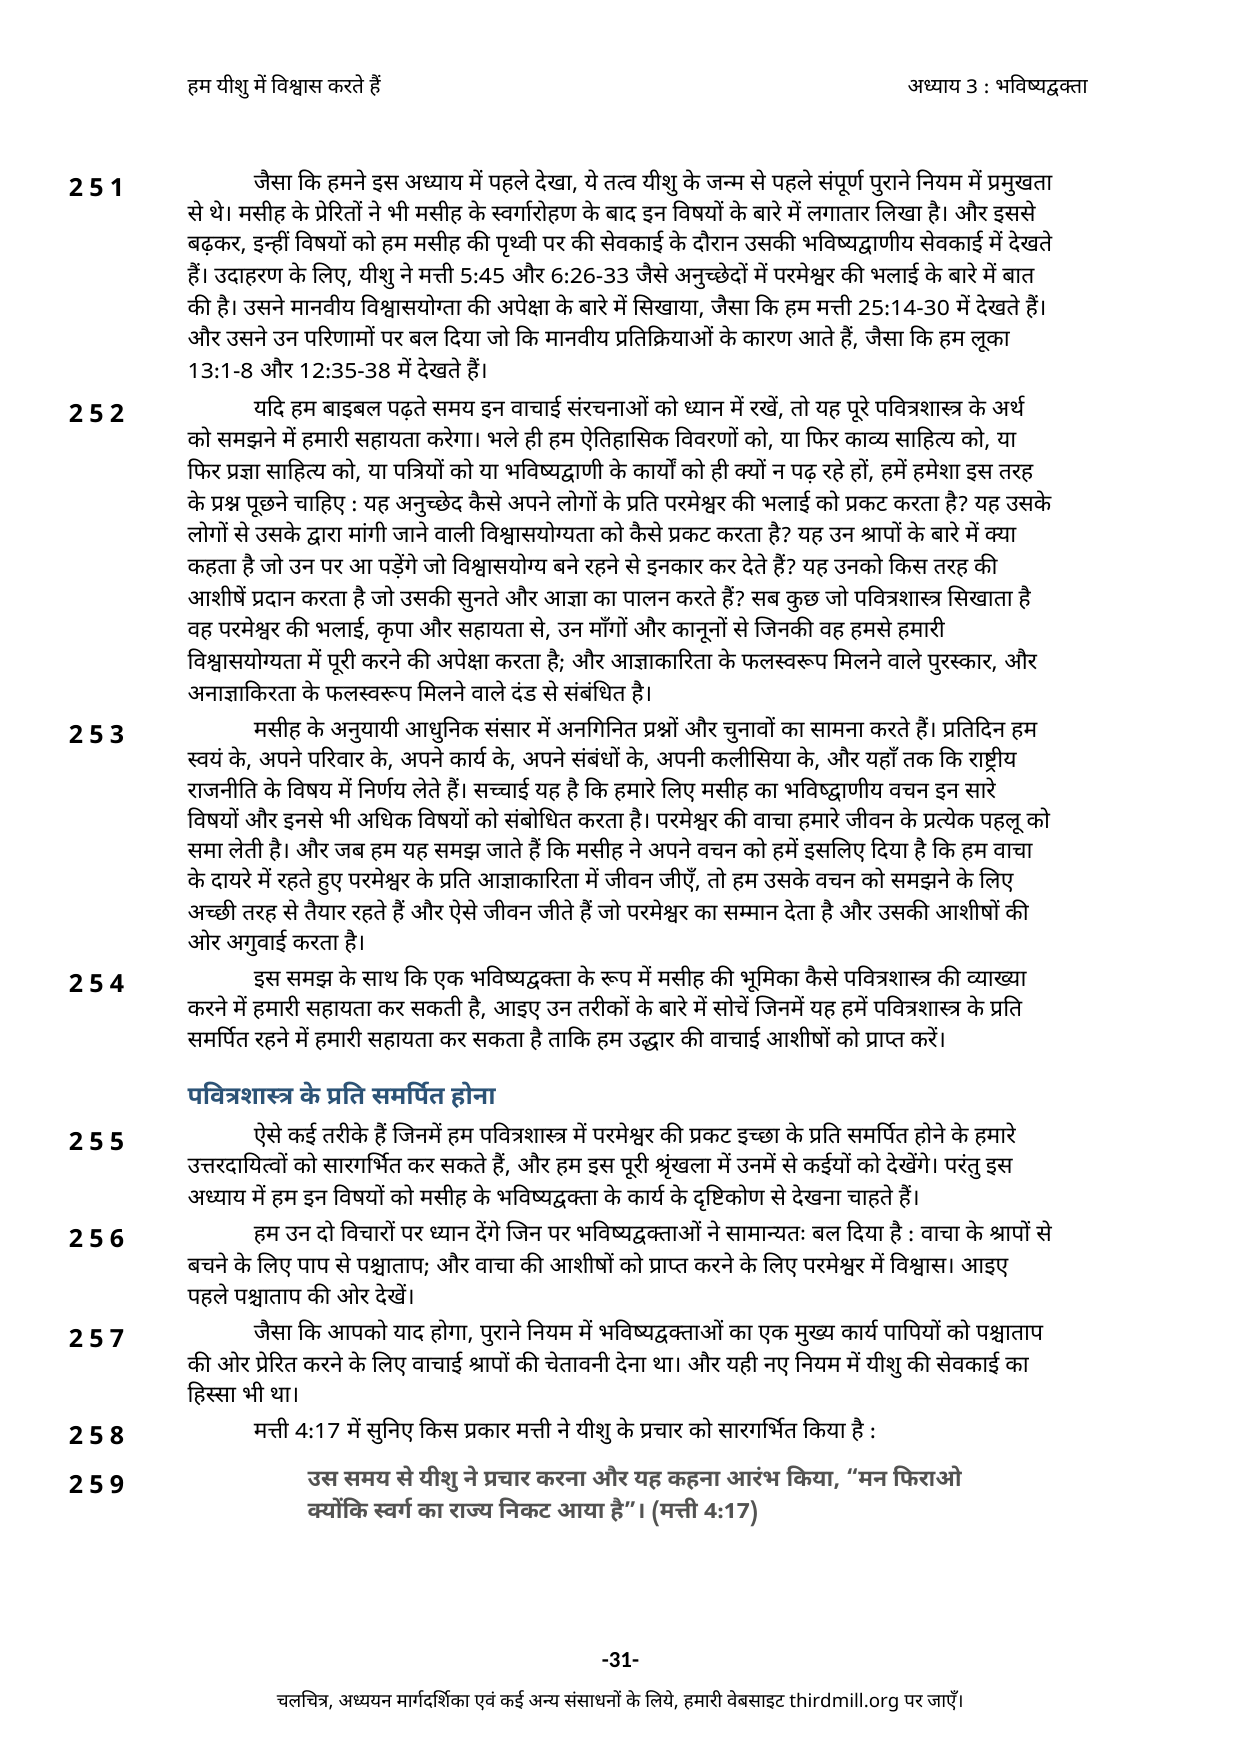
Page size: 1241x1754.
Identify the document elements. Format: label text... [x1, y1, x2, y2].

text जैसा कि हमने इस अध्याय में पहले देखा, ये तत्व यीशु के जन्म से पहले संपूर्ण पुराने नियम में प्रमुखता से थे। मसीह के प्रेरितों ने भी मसीह के स्वर्गारोहण के बाद इन विषयों के बारे में लगातार लिखा है। और इससे बढ़कर, इन्हीं विषयों को हम मसीह की पृथ्वी पर की सेवकाई के दौरान उसकी भविष्यद्वाणीय सेवकाई में देखते हैं। उदाहरण के लिए, यीशु ने मत्ती 5:45 और 6:26-33 जैसे अनुच्छेदों में परमेश्वर की भलाई के बारे में बात की है। उसने मानवीय विश्वासयोग्ता की अपेक्षा के बारे में सिखाया, जैसा कि हम मत्ती 25:14-30 में देखते हैं। और उसने उन परिणामों पर बल दिया जो कि मानवीय प्रतिक्रियाओं के कारण आते हैं, जैसा कि हम लूका 13:1-8 और 12:35-38 में देखते हैं। [187, 169, 1053, 389]
text यदि हम बाइबल पढ़ते समय इन वाचाई संरचनाओं को ध्यान में रखें, तो यह पूरे पवित्रशास्त्र के अर्थ को समझने में हमारी सहायता करेगा। भले ही हम ऐतिहासिक विवरणों को, या फिर काव्य साहित्य को, या फिर प्रज्ञा साहित्य को, या पत्रियों को या भविष्यद्वाणी के कार्यों को ही क्यों न पढ़ रहे हों, हमें हमेशा इस तरह के प्रश्न पूछने चाहिए : यह अनुच्छेद कैसे अपने लोगों के प्रति परमेश्वर की भलाई को प्रकट करता है? यह उसके लोगों से उसके द्वारा मांगी जाने वाली विश्वासयोग्यता को कैसे प्रकट करता है? यह उन श्रापों के बारे में क्या कहता है जो उन पर आ पड़ेंगे जो विश्वासयोग्य बने रहने से इनकार कर देते हैं? यह उनको किस तरह की आशीषें प्रदान करता है जो उसकी सुनते और आज्ञा का पालन करते हैं? सब कुछ जो पवित्रशास्त्र सिखाता है वह परमेश्वर की भलाई, कृपा और सहायता से, उन माँगों और कानूनों से जिनकी वह हमसे हमारी विश्वासयोग्यता में पूरी करने की अपेक्षा करता है; और आज्ञाकारिता के फलस्वरूप मिलने वाले पुरस्कार, और अनाज्ञाकिरता के फलस्वरूप मिलने वाले दंड से संबंधित है। [187, 396, 1053, 711]
text ऐसे कई तरीके हैं जिनमें हम पवित्रशास्त्र में परमेश्वर की प्रकट इच्छा के प्रति समर्पित होने के हमारे उत्तरदायित्वों को सारगर्भित कर सकते हैं, और हम इस पूरी श्रृंखला में उनमें से कईयों को देखेंगे। परंतु इस अध्याय में हम इन विषयों को मसीह के भविष्यद्वक्ता के कार्य के दृष्टिकोण से देखना चाहते हैं। [187, 1123, 1053, 1214]
text मसीह के अनुयायी आधुनिक संसार में अनगिनित प्रश्नों और चुनावों का सामना करते हैं। प्रतिदिन हम स्वयं के, अपने परिवार के, अपने कार्य के, अपने संबंधों के, अपनी कलीसिया के, और यहाँ तक कि राष्ट्रीय राजनीति के विषय में निर्णय लेते हैं। सच्चाई यह है कि हमारे लिए मसीह का भविष्द्वाणीय वचन इन सारे विषयों और इनसे भी अधिक विषयों को संबोधित करता है। परमेश्वर की वाचा हमारे जीवन के प्रत्येक पहलू को समा लेती है। और जब हम यह समझ जाते हैं कि मसीह ने अपने वचन को हमें इसलिए दिया है कि हम वाचा के दायरे में रहते हुए परमेश्वर के प्रति आज्ञाकारिता में जीवन जीएँ, तो हम उसके वचन को समझने के लिए अच्छी तरह से तैयार रहते हैं और ऐसे जीवन जीते हैं जो परमेश्वर का सम्मान देता है और उसकी आशीषों की ओर अगुवाई करता है। [187, 717, 1053, 959]
text हम उन दो विचारों पर ध्यान देंगे जिन पर भविष्यद्वक्ताओं ने सामान्यतः बल दिया है : वाचा के श्रापों से बचने के लिए पाप से पश्चाताप; और वाचा की आशीषों को प्राप्त करने के लिए परमेश्वर में विश्वास। आइए पहले पश्चाताप की ओर देखें। [187, 1221, 1053, 1314]
text इस समझ के साथ कि एक भविष्यद्वक्ता के रूप में मसीह की भूमिका कैसे पवित्रशास्त्र की व्याख्या करने में हमारी सहायता कर सकती है, आइए उन तरीकों के बारे में सोचें जिनमें यह हमें पवित्रशास्त्र के प्रति समर्पित रहने में हमारी सहायता कर सकता है ताकि हम उद्धार की वाचाई आशीषों को प्राप्त करें। [187, 966, 1053, 1057]
text जैसा कि आपको याद होगा, पुराने नियम में भविष्यद्वक्ताओं का एक मुख्य कार्य पापियों को पश्चाताप की ओर प्रेरित करने के लिए वाचाई श्रापों की चेतावनी देना था। और यही नए नियम में यीशु की सेवकाई का हिस्सा भी था। [187, 1320, 1053, 1412]
text मत्ती 4:17 में सुनिए किस प्रकार मत्ती ने यीशु के प्रचार को सारगर्भित किया है : [187, 1418, 1053, 1450]
text उस समय से यीशु ने प्रचार करना और यह कहना आरंभ किया, “मन फिराओ क्योंकि स्वर्ग का राज्य निकट आया है”। (मत्ती 4:17) [307, 1466, 978, 1530]
subtitle पवित्रशास्त्र के प्रति समर्पित होना [187, 1082, 1053, 1115]
